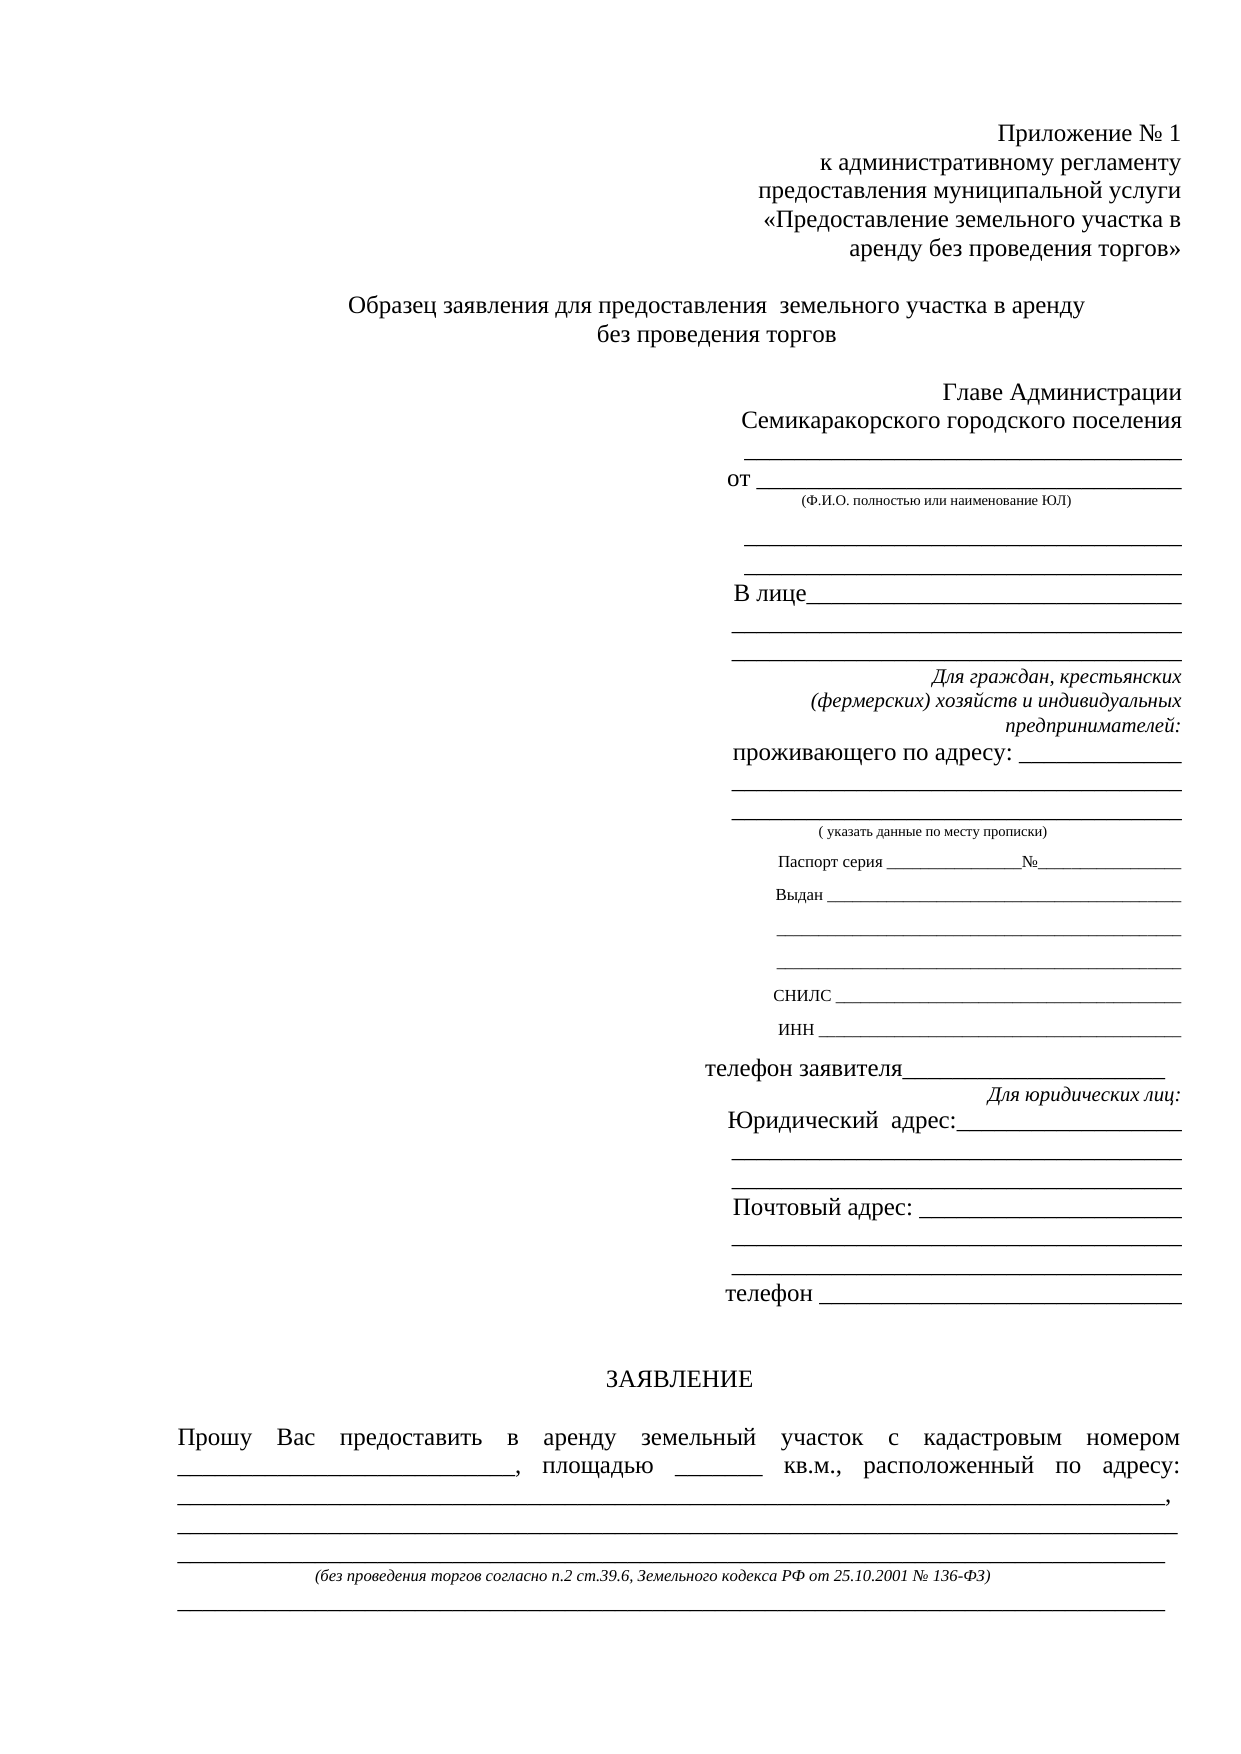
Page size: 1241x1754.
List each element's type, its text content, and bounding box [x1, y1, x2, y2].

text телефон _____________________________ [177, 1278, 1181, 1307]
text ____________________________________ [177, 765, 1181, 794]
text _______________________________________________________________________________ [177, 1585, 1181, 1613]
text Выдан __________________________________________ [177, 885, 1181, 919]
text ____________________________________ [177, 794, 1181, 823]
text Для граждан, крестьянских [177, 664, 1181, 688]
text ____________________________________ [177, 1221, 1181, 1249]
subtitle Прошу Вас предоставить в аренду земельный участок с кадастровым номером ___________________________, площадью _______ кв.м., расположенный по адресу: _______________________________________________________________________________, ________________________________________________________________________________ _______________________________________________________________________________ [177, 1422, 1181, 1566]
text ____________________________________ [177, 636, 1181, 664]
text Приложение № 1 [709, 118, 1181, 147]
text ____________________________________ [177, 1134, 1181, 1163]
text В лице______________________________ [177, 578, 1181, 607]
text ____________________________________ [177, 1163, 1181, 1192]
text ____________________________________ [177, 607, 1181, 636]
text ИНН ___________________________________________ [177, 1019, 1181, 1053]
text предпринимателей: [177, 712, 1181, 737]
text телефон заявителя_____________________ [177, 1053, 1181, 1082]
text (Ф.И.О. полностью или наименование ЮЛ) [620, 492, 1181, 521]
text ____________________________________ [177, 1249, 1181, 1278]
text Паспорт серия ________________№_________________ [177, 852, 1181, 885]
text ( указать данные по месту прописки) [177, 823, 1181, 852]
subtitle Главе Администрации [177, 377, 1182, 406]
text проживающего по адресу: _____________ [177, 737, 1181, 765]
text к административному регламенту предоставления муниципальной услуги «Предоставление земельного участка в аренду без проведения торгов» [709, 147, 1181, 262]
subtitle без проведения торгов [177, 319, 1181, 348]
text от __________________________________ [177, 463, 1181, 492]
text Для юридических лиц: [177, 1082, 1181, 1106]
subtitle Семикаракорского городского поселения [177, 406, 1182, 434]
text ________________________________________________ [177, 952, 1181, 986]
text (фермерских) хозяйств и индивидуальных [177, 688, 1181, 712]
text ___________________________________ [177, 434, 1181, 463]
text ___________________________________ [177, 521, 1181, 549]
text (без проведения торгов согласно п.2 ст.39.6, Земельного кодекса РФ от 25.10.2001 № 136-ФЗ) [177, 1566, 1181, 1585]
text Юридический адрес:__________________ [177, 1106, 1181, 1134]
text ___________________________________ [177, 549, 1181, 578]
text СНИЛС _________________________________________ [177, 986, 1181, 1019]
text ________________________________________________ [177, 919, 1181, 952]
subtitle Образец заявления для предоставления земельного участка в аренду [177, 291, 1181, 319]
text Почтовый адрес: _____________________ [177, 1192, 1181, 1221]
text ЗАЯВЛЕНИЕ [177, 1364, 1181, 1393]
